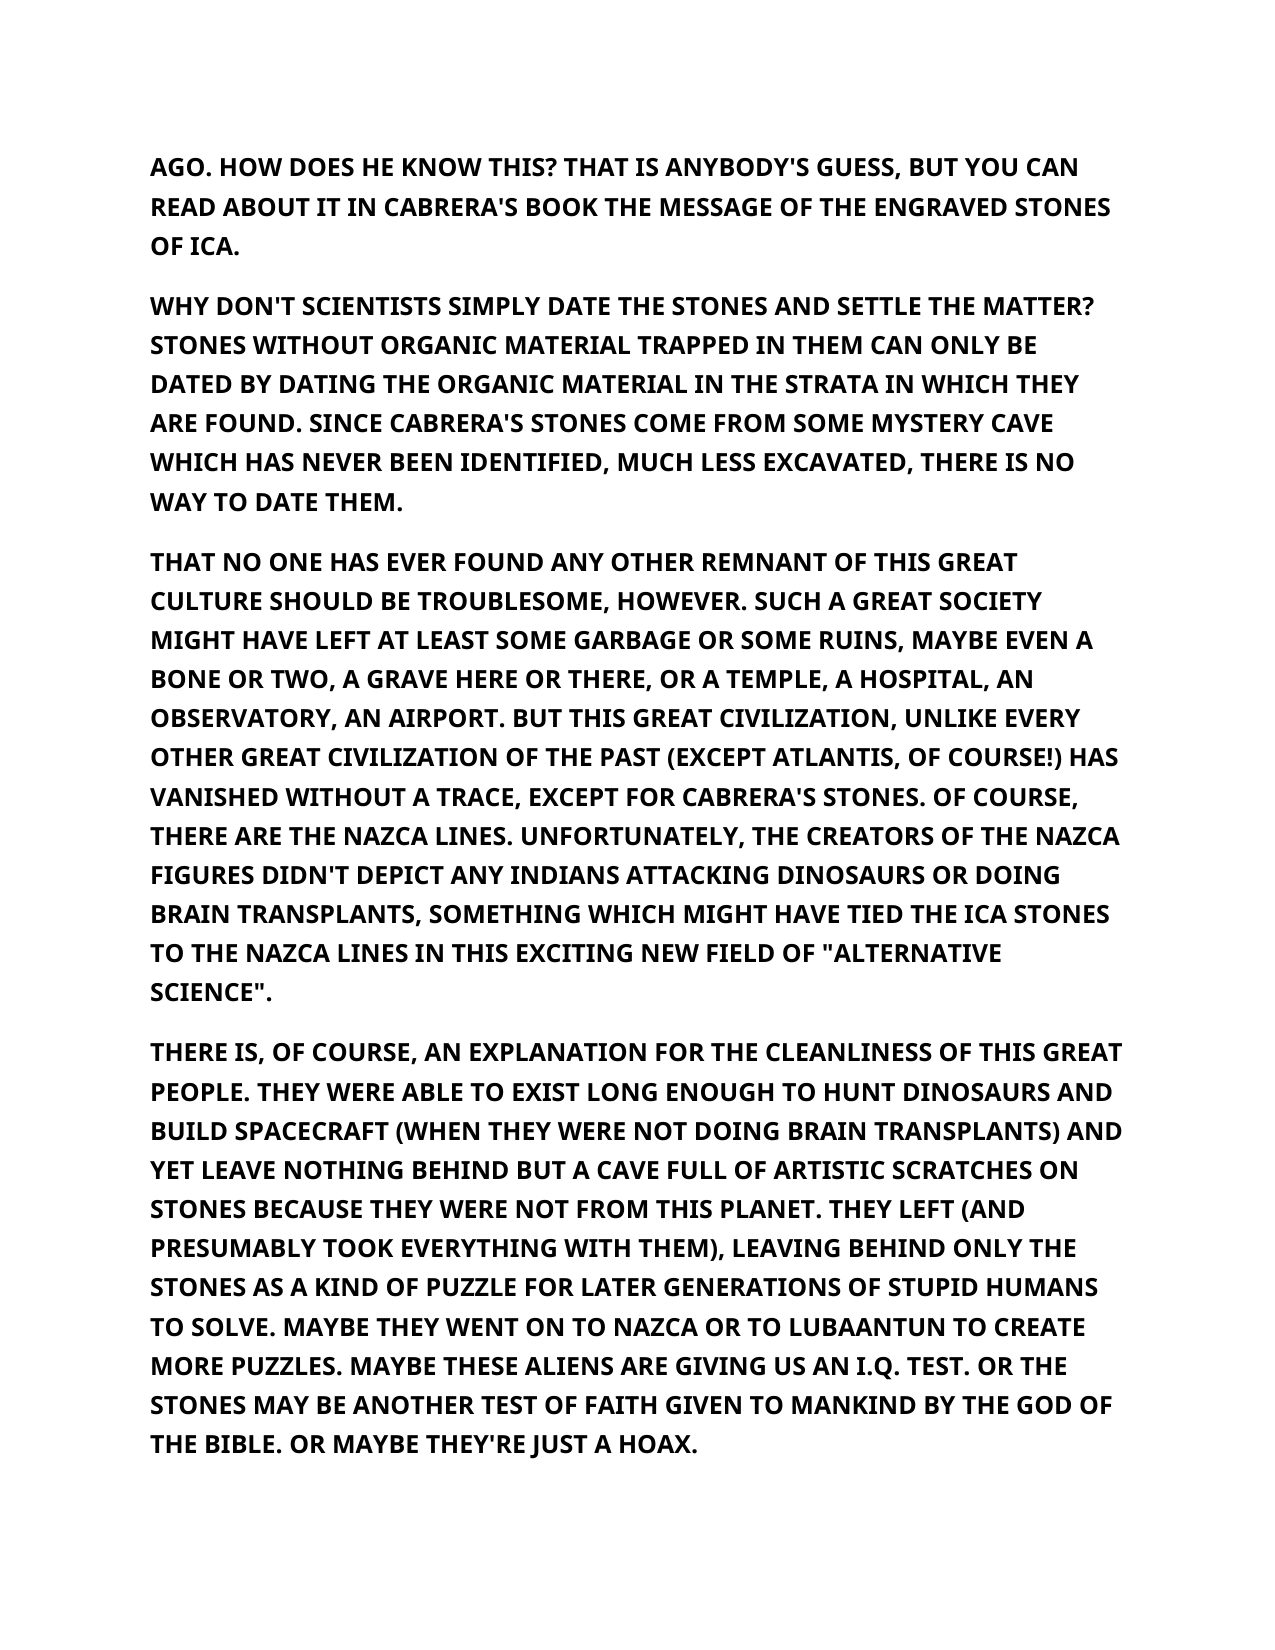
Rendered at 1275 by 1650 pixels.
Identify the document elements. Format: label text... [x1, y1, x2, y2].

text WHY DON'T SCIENTISTS SIMPLY DATE THE STONES AND SETTLE THE MATTER? STONES WITHOUT ORGANIC MATERIAL TRAPPED IN THEM CAN ONLY BE DATED BY DATING THE ORGANIC MATERIAL IN THE STRATA IN WHICH THEY ARE FOUND. SINCE CABRERA'S STONES COME FROM SOME MYSTERY CAVE WHICH HAS NEVER BEEN IDENTIFIED, MUCH LESS EXCAVATED, THERE IS NO WAY TO DATE THEM. [150, 288, 1125, 518]
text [150, 150, 1125, 262]
text THERE IS, OF COURSE, AN EXPLANATION FOR THE CLEANLINESS OF THIS GREAT PEOPLE. THEY WERE ABLE TO EXIST LONG ENOUGH TO HUNT DINOSAURS AND BUILD SPACECRAFT (WHEN THEY WERE NOT DOING BRAIN TRANSPLANTS) AND YET LEAVE NOTHING BEHIND BUT A CAVE FULL OF ARTISTIC SCRATCHES ON STONES BECAUSE THEY WERE NOT FROM THIS PLANET. THEY LEFT (AND PRESUMABLY TOOK EVERYTHING WITH THEM), LEAVING BEHIND ONLY THE STONES AS A KIND OF PUZZLE FOR LATER GENERATIONS OF STUPID HUMANS TO SOLVE. MAYBE THEY WENT ON TO NAZCA OR TO LUBAANTUN TO CREATE MORE PUZZLES. MAYBE THESE ALIENS ARE GIVING US AN I.Q. TEST. OR THE STONES MAY BE ANOTHER TEST OF FAITH GIVEN TO MANKIND BY THE GOD OF THE BIBLE. OR MAYBE THEY'RE JUST A HOAX. [150, 1035, 1125, 1461]
text THAT NO ONE HAS EVER FOUND ANY OTHER REMNANT OF THIS GREAT CULTURE SHOULD BE TROUBLESOME, HOWEVER. SUCH A GREAT SOCIETY MIGHT HAVE LEFT AT LEAST SOME GARBAGE OR SOME RUINS, MAYBE EVEN A BONE OR TWO, A GRAVE HERE OR THERE, OR A TEMPLE, A HOSPITAL, AN OBSERVATORY, AN AIRPORT. BUT THIS GREAT CIVILIZATION, UNLIKE EVERY OTHER GREAT CIVILIZATION OF THE PAST (EXCEPT ATLANTIS, OF COURSE!) HAS VANISHED WITHOUT A TRACE, EXCEPT FOR CABRERA'S STONES. OF COURSE, THERE ARE THE NAZCA LINES. UNFORTUNATELY, THE CREATORS OF THE NAZCA FIGURES DIDN'T DEPICT ANY INDIANS ATTACKING DINOSAURS OR DOING BRAIN TRANSPLANTS, SOMETHING WHICH MIGHT HAVE TIED THE ICA STONES TO THE NAZCA LINES IN THIS EXCITING NEW FIELD OF "ALTERNATIVE SCIENCE". [150, 544, 1125, 1009]
